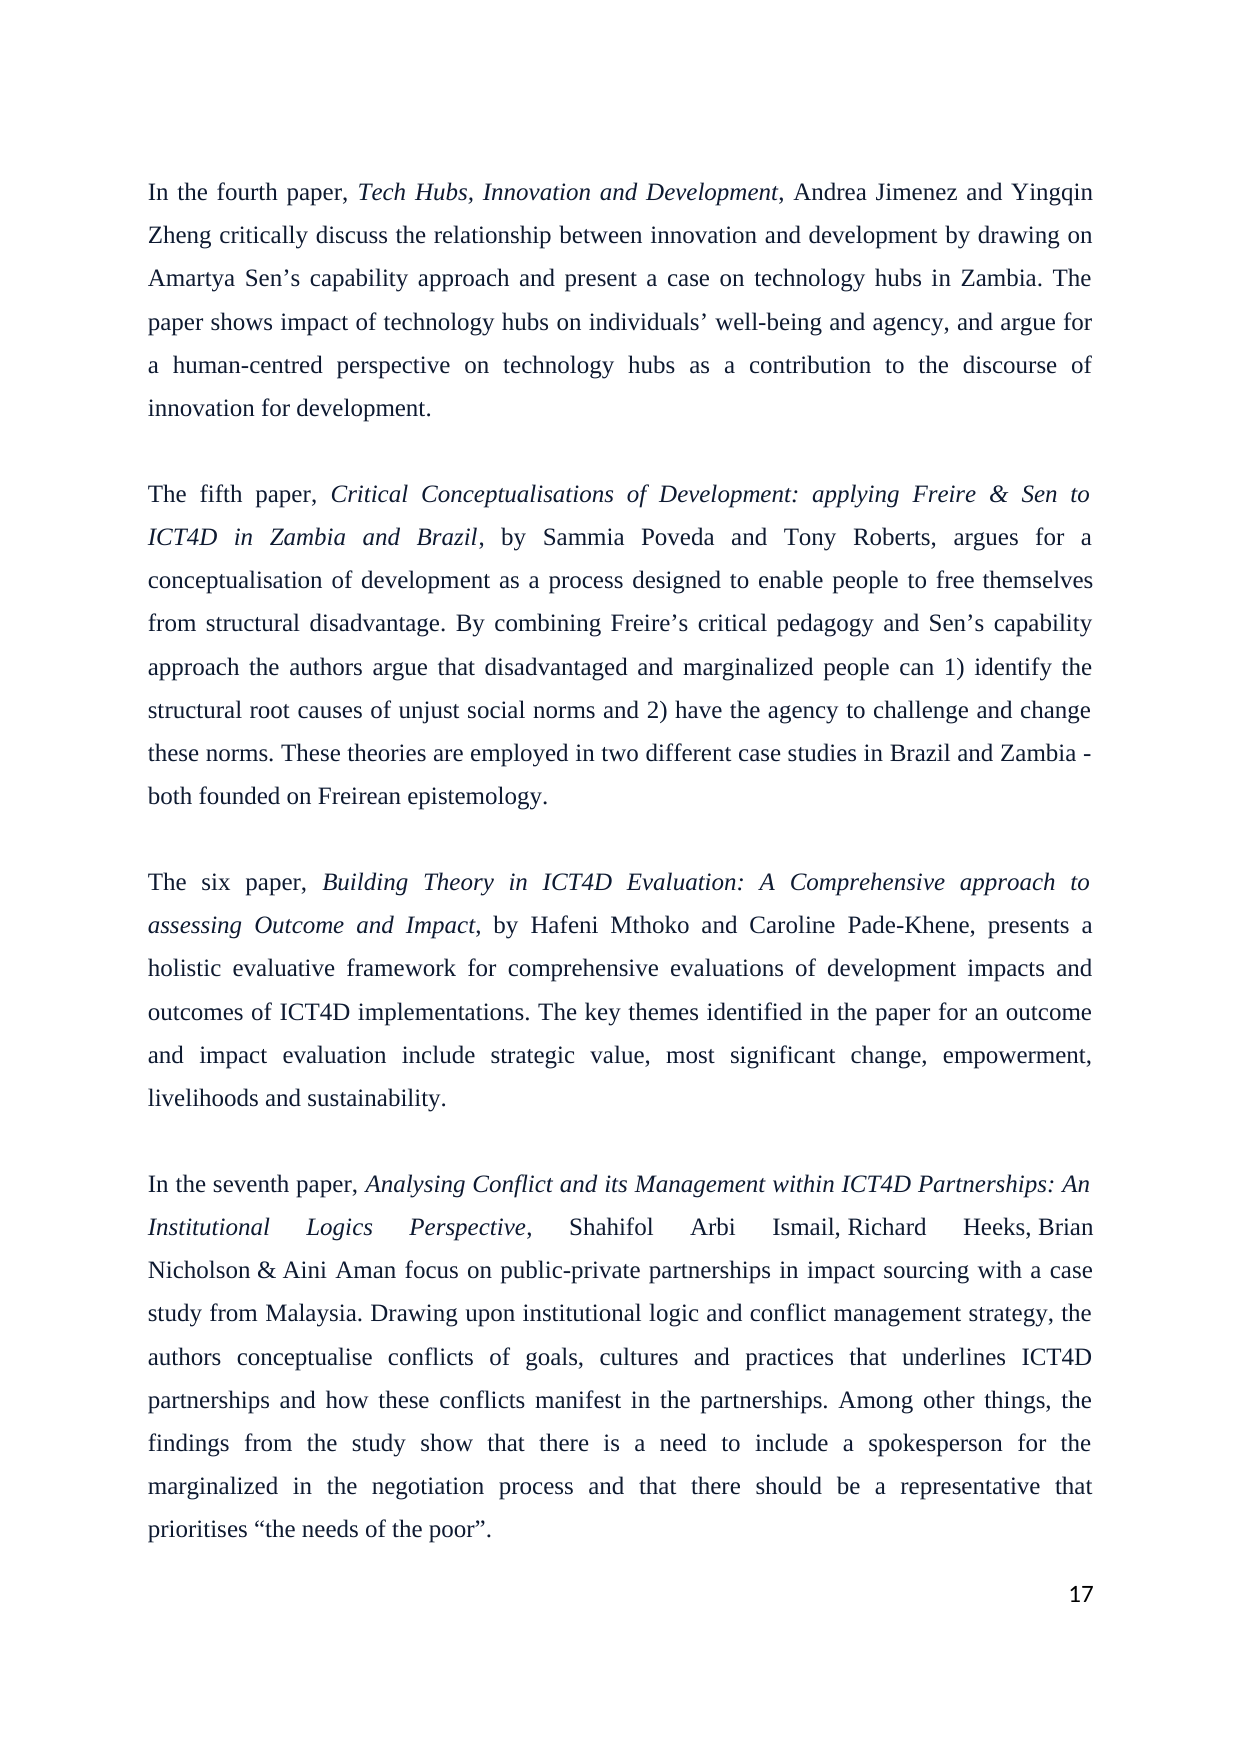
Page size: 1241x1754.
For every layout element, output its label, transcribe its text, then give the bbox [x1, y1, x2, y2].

text The fifth paper, Critical Conceptualisations of Development: applying Freire & Sen to ICT4D in Zambia and Brazil, by Sammia Poveda and Tony Roberts, argues for a conceptualisation of development as a process designed to enable people to free themselves from structural disadvantage. By combining Freire’s critical pedagogy and Sen’s capability approach the authors argue that disadvantaged and marginalized people can 1) identify the structural root causes of unjust social norms and 2) have the agency to challenge and change these norms. These theories are employed in two different case studies in Brazil and Zambia - both founded on Freirean epistemology. [148, 479, 1093, 810]
text In the fourth paper, Tech Hubs, Innovation and Development, Andrea Jimenez and Yingqin Zheng critically discuss the relationship between innovation and development by drawing on Amartya Sen’s capability approach and present a case on technology hubs in Zambia. The paper shows impact of technology hubs on individuals’ well-being and agency, and argue for a human-centred perspective on technology hubs as a contribution to the discourse of innovation for development. [148, 177, 1093, 422]
text The six paper, Building Theory in ICT4D Evaluation: A Comprehensive approach to assessing Outcome and Impact, by Hafeni Mthoko and Caroline Pade-Khene, presents a holistic evaluative framework for comprehensive evaluations of development impacts and outcomes of ICT4D implementations. The key themes identified in the paper for an outcome and impact evaluation include strategic value, most significant change, empowerment, livelihoods and sustainability. [148, 867, 1093, 1112]
text In the seventh paper, Analysing Conflict and its Management within ICT4D Partnerships: An Institutional Logics Perspective, Shahifol Arbi Ismail, Richard Heeks, Brian Nicholson & Aini Aman focus on public-private partnerships in impact sourcing with a case study from Malaysia. Drawing upon institutional logic and conflict management strategy, the authors conceptualise conflicts of goals, cultures and practices that underlines ICT4D partnerships and how these conflicts manifest in the partnerships. Among other things, the findings from the study show that there is a need to include a spokesperson for the marginalized in the negotiation process and that there should be a representative that prioritises “the needs of the poor”. [148, 1169, 1093, 1543]
